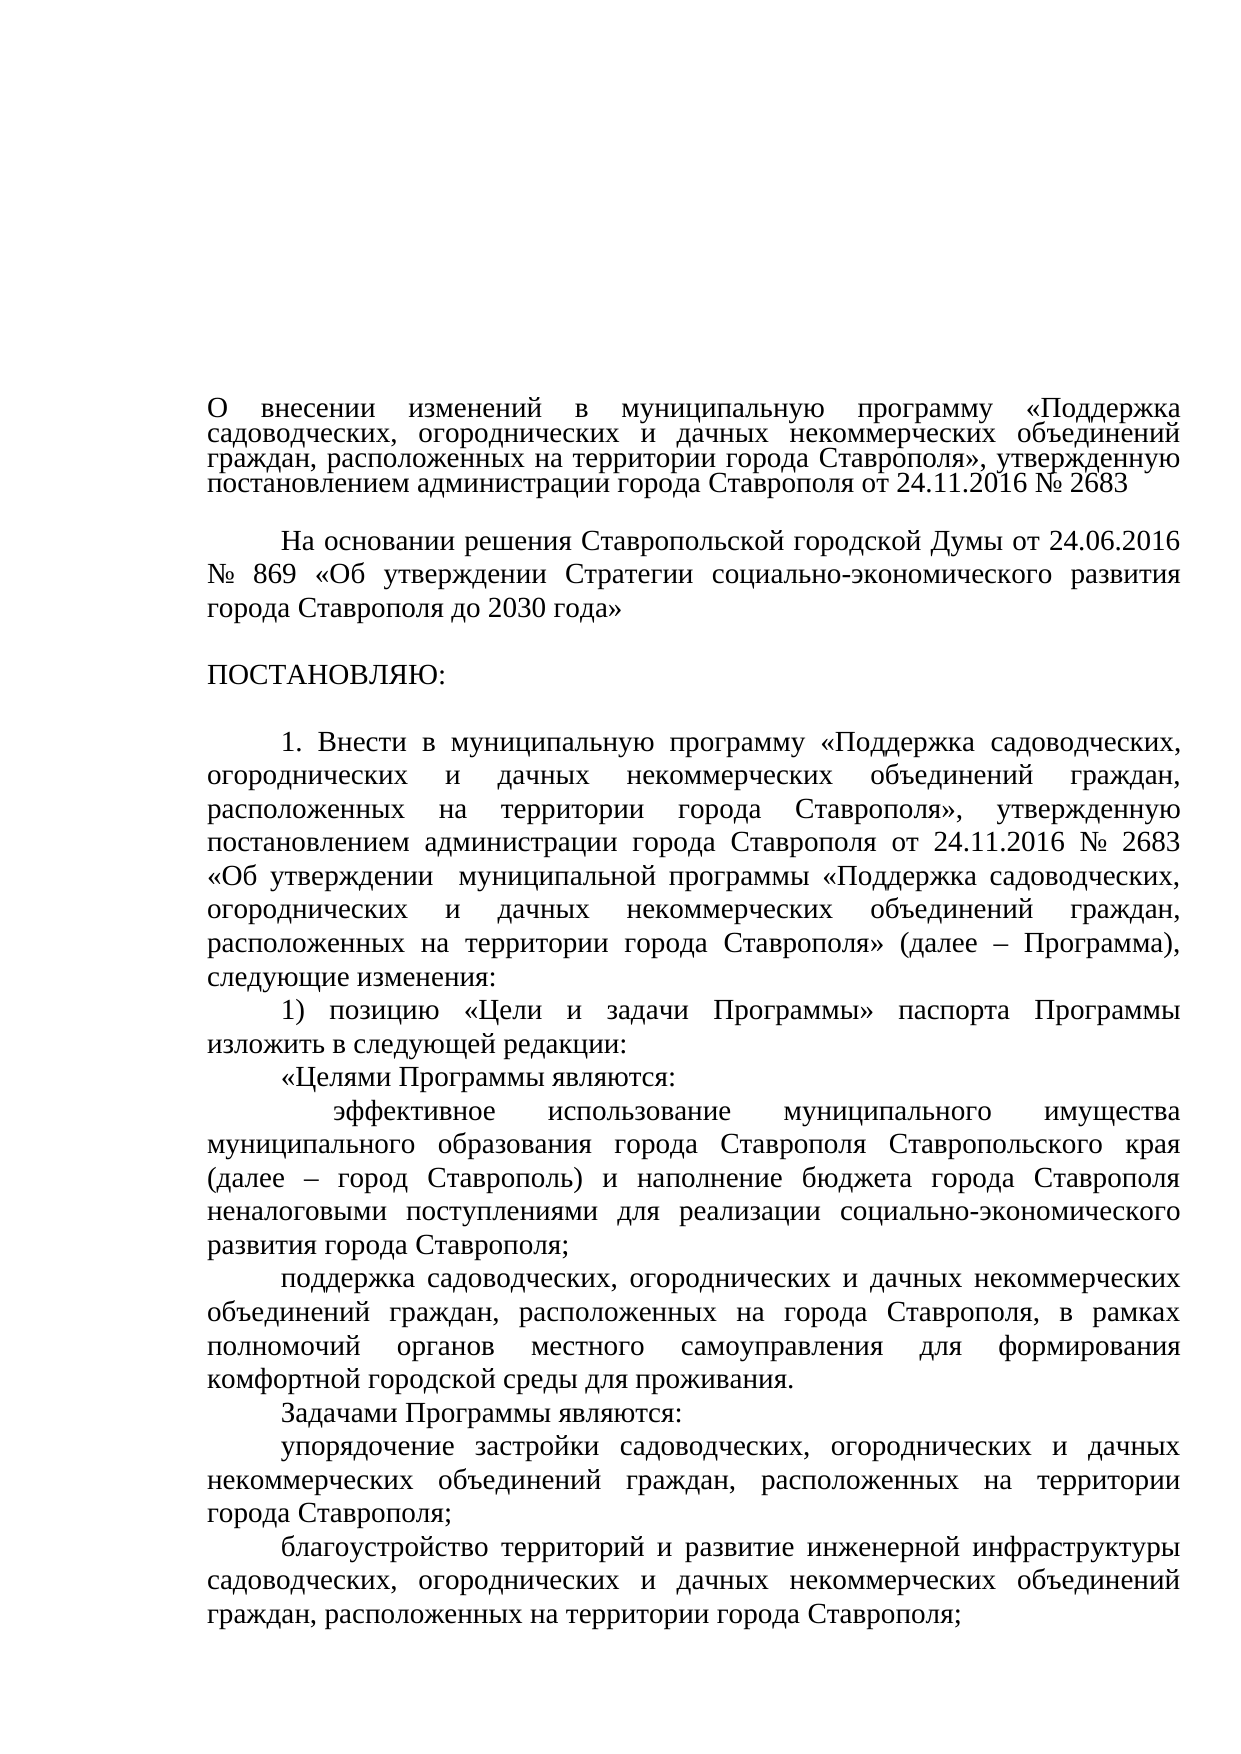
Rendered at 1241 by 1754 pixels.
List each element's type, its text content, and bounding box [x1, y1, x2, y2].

text эффективное использование муниципального имущества муниципального образования города Ставрополя Ставропольского края (далее – город Ставрополь) и наполнение бюджета города Ставрополя неналоговыми поступлениями для реализации социально-экономического развития города Ставрополя; [207, 1093, 1181, 1261]
text ПОСТАНОВЛЯЮ: [207, 657, 1181, 690]
text О внесении изменений в муниципальную программу «Поддержка садоводческих, огороднических и дачных некоммерческих объединений граждан, расположенных на территории города Ставрополя», утвержденную постановлением администрации города Ставрополя от 24.11.2016 № 2683 [207, 398, 1181, 498]
text 1. Внести в муниципальную программу «Поддержка садоводческих, огороднических и дачных некоммерческих объединений граждан, расположенных на территории города Ставрополя», утвержденную постановлением администрации города Ставрополя от 24.11.2016 № 2683 «Об утверждении муниципальной программы «Поддержка садоводческих, огороднических и дачных некоммерческих объединений граждан, расположенных на территории города Ставрополя» (далее – Программа), следующие изменения: [207, 724, 1181, 992]
text «Целями Программы являются: [207, 1059, 1181, 1093]
text благоустройство территорий и развитие инженерной инфраструктуры садоводческих, огороднических и дачных некоммерческих объединений граждан, расположенных на территории города Ставрополя; [207, 1529, 1181, 1629]
text 1) позицию «Цели и задачи Программы» паспорта Программы изложить в следующей редакции: [207, 992, 1181, 1059]
text На основании решения Ставропольской городской Думы от 24.06.2016 № 869 «Об утверждении Стратегии социально-экономического развития города Ставрополя до 2030 года» [207, 523, 1181, 623]
text поддержка садоводческих, огороднических и дачных некоммерческих объединений граждан, расположенных на города Ставрополя, в рамках полномочий органов местного самоуправления для формирования комфортной городской среды для проживания. [207, 1261, 1181, 1395]
text упорядочение застройки садоводческих, огороднических и дачных некоммерческих объединений граждан, расположенных на территории города Ставрополя; [207, 1428, 1181, 1529]
text Задачами Программы являются: [207, 1395, 1181, 1428]
